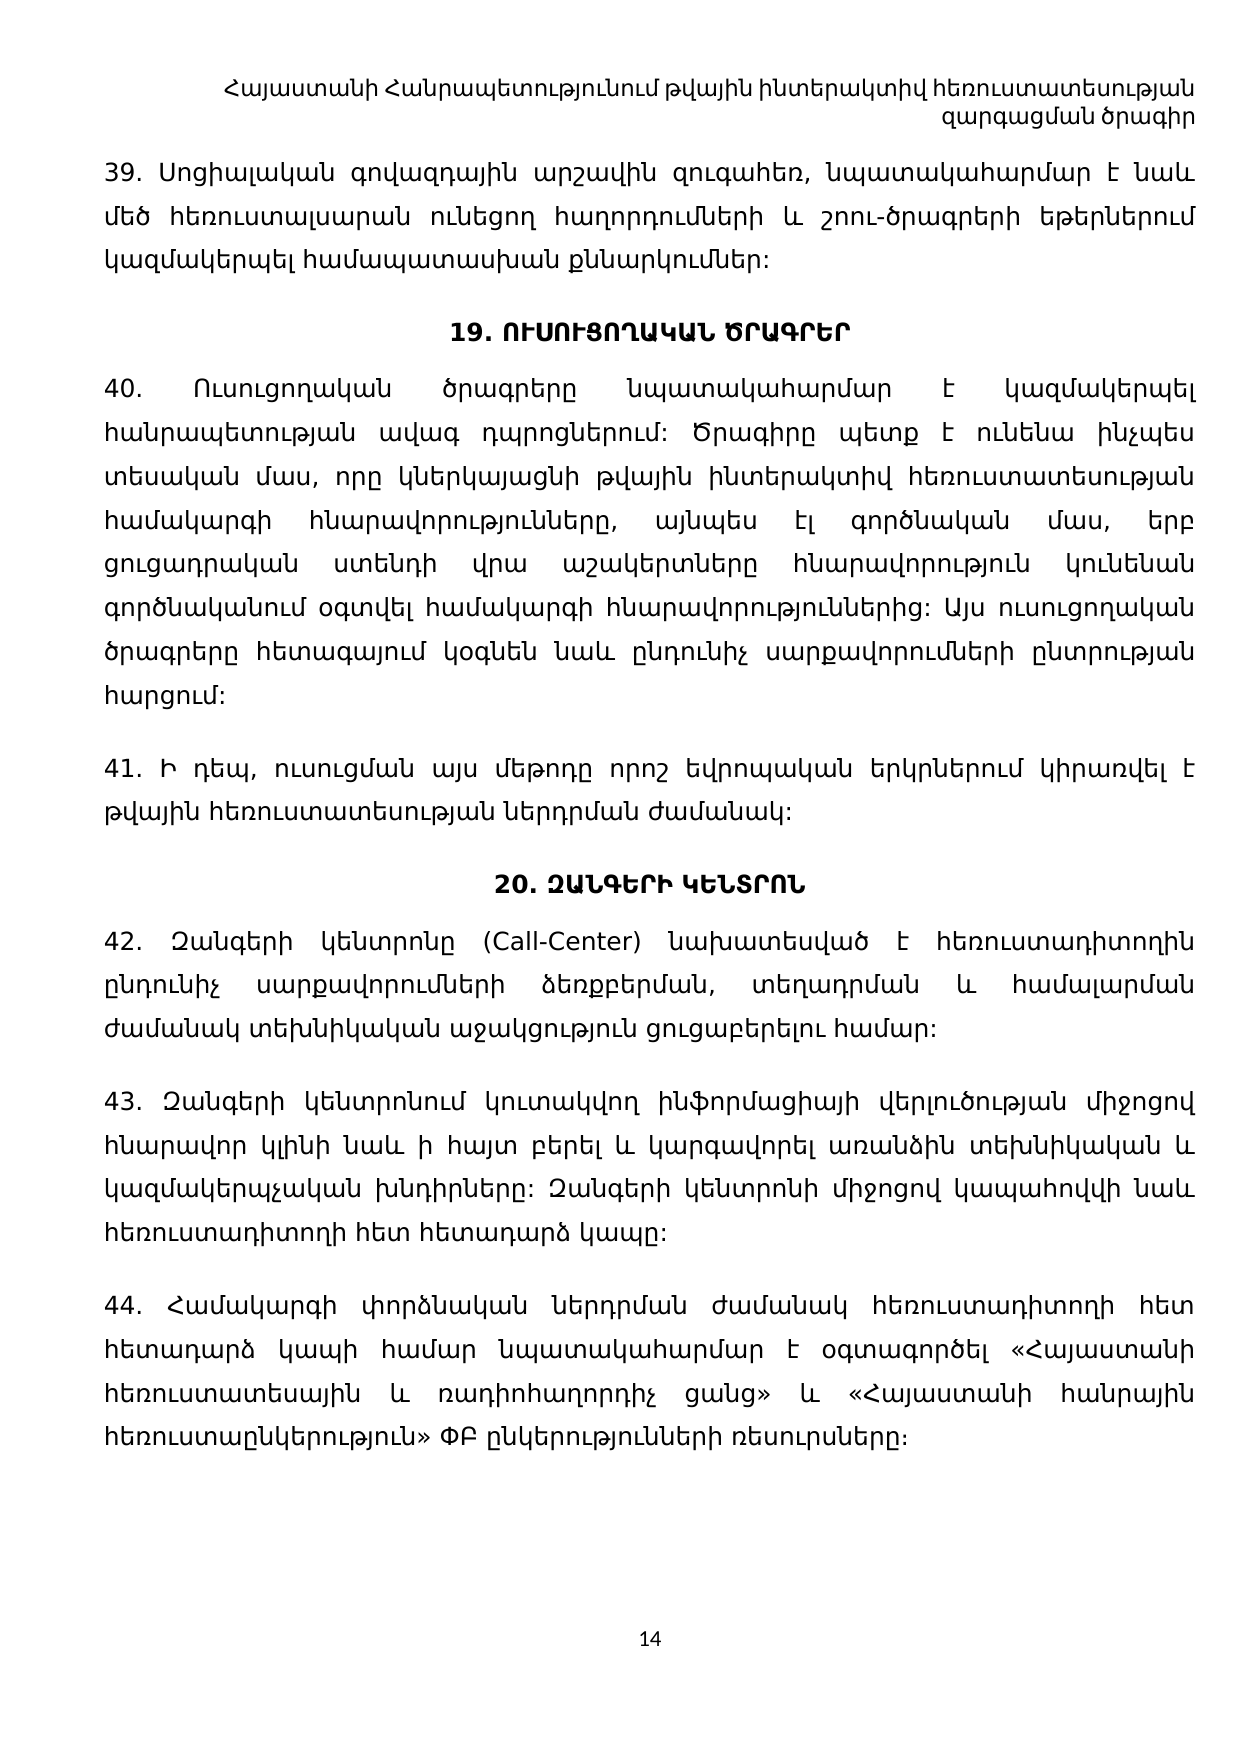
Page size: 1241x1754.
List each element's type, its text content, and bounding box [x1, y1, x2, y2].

text 40. Ուսուցողական ծրագրերը նպատակահարմար է կազմակերպել հանրապետության ավագ դպրոցներում: Ծրագիրը պետք է ունենա ինչպես տեսական մաս, որը կներկայացնի թվային ինտերակտիվ հեռուստատեսության համակարգի հնարավորությունները, այնպես էլ գործնական մաս, երբ ցուցադրական ստենդի վրա աշակերտները հնարավորություն կունենան գործնականում օգտվել համակարգի հնարավորություններից: Այս ուսուցողական ծրագրերը հետագայում կօգնեն նաև ընդունիչ սարքավորումների ընտրության հարցում: [103, 374, 1196, 710]
text 39. Սոցիալական գովազդային արշավին զուգահեռ, նպատակահարմար է նաև մեծ հեռուստալսարան ունեցող հաղորդումների և շոու-ծրագրերի եթերներում կազմակերպել համապատասխան քննարկումներ: [103, 158, 1196, 274]
subtitle 19. ՈՒՍՈՒՑՈՂԱԿԱՆ ԾՐԱԳՐԵՐ [103, 318, 1196, 347]
text 42. Զանգերի կենտրոնը (Call-Center) նախատեսված է հեռուստադիտողին ընդունիչ սարքավորումների ձեռքբերման, տեղադրման և համալարման ժամանակ տեխնիկական աջակցություն ցուցաբերելու համար: [103, 927, 1196, 1043]
subtitle 20. ԶԱՆԳԵՐԻ ԿԵՆՏՐՈՆ [103, 870, 1196, 899]
text 44. Համակարգի փորձնական ներդրման ժամանակ հեռուստադիտողի հետ հետադարձ կապի համար նպատակահարմար է օգտագործել «Հայաստանի հեռուստատեսային և ռադիոհաղորդիչ ցանց» և «Հայաստանի հանրային հեռուստաընկերություն» ՓԲ ընկերությունների ռեսուրսները։ [103, 1291, 1196, 1452]
text 43. Զանգերի կենտրոնում կուտակվող ինֆորմացիայի վերլուծության միջոցով հնարավոր կլինի նաև ի հայտ բերել և կարգավորել առանձին տեխնիկական և կազմակերպչական խնդիրները: Զանգերի կենտրոնի միջոցով կապահովվի նաև հեռուստադիտողի հետ հետադարձ կապը: [103, 1087, 1196, 1247]
text 41. Ի դեպ, ուսուցման այս մեթոդը որոշ եվրոպական երկրներում կիրառվել է թվային հեռուստատեսության ներդրման ժամանակ: [103, 754, 1196, 827]
